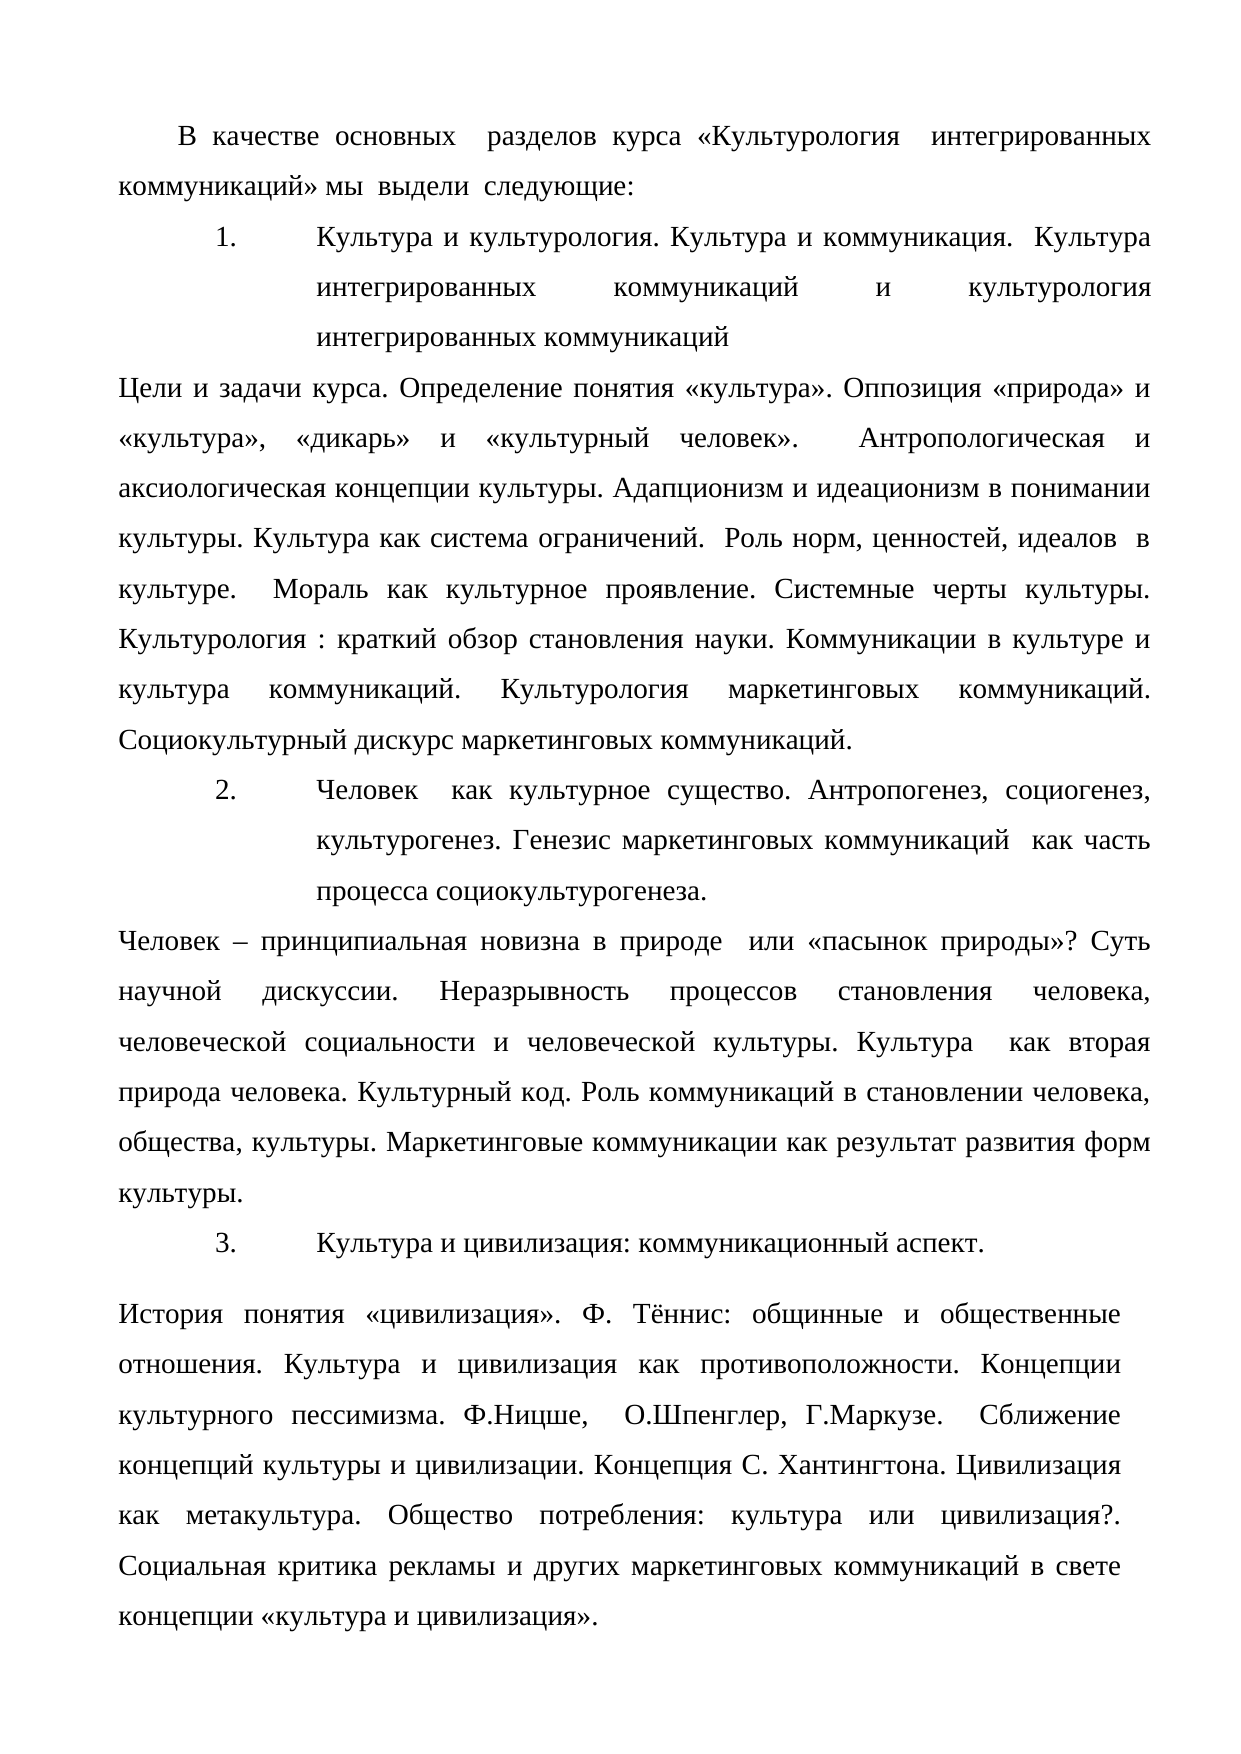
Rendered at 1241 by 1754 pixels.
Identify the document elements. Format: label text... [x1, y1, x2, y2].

list Культура и культурология. Культура и коммуникация. Культура интегрированных коммуникаций и культурология интегрированных коммуникаций [215, 219, 1152, 353]
list Человек как культурное существо. Антропогенез, социогенез, культурогенез. Генезис маркетинговых коммуникаций как часть процесса социокультурогенеза. [215, 772, 1152, 906]
text В качестве основных разделов курса «Культурология интегрированных коммуникаций» мы выдели следующие: [118, 118, 1152, 202]
list Культура и цивилизация: коммуникационный аспект. [215, 1225, 1122, 1258]
text Цели и задачи курса. Определение понятия «культура». Оппозиция «природа» и «культура», «дикарь» и «культурный человек». Антропологическая и аксиологическая концепции культуры. Адапционизм и идеационизм в понимании культуры. Культура как система ограничений. Роль норм, ценностей, идеалов в культуре. Мораль как культурное проявление. Системные черты культуры. Культурология : краткий обзор становления науки. Коммуникации в культуре и культура коммуникаций. Культурология маркетинговых коммуникаций. Социокультурный дискурс маркетинговых коммуникаций. [118, 370, 1152, 755]
text История понятия «цивилизация». Ф. Тённис: общинные и общественные отношения. Культура и цивилизация как противоположности. Концепции культурного пессимизма. Ф.Ницше, О.Шпенглер, Г.Маркузе. Сближение концепций культуры и цивилизации. Концепция С. Хантингтона. Цивилизация как метакультура. Общество потребления: культура или цивилизация?. Социальная критика рекламы и других маркетинговых коммуникаций в свете концепции «культура и цивилизация». [118, 1296, 1122, 1632]
text Человек – принципиальная новизна в природе или «пасынок природы»? Суть научной дискуссии. Неразрывность процессов становления человека, человеческой социальности и человеческой культуры. Культура как вторая природа человека. Культурный код. Роль коммуникаций в становлении человека, общества, культуры. Маркетинговые коммуникации как результат развития форм культуры. [118, 923, 1152, 1208]
